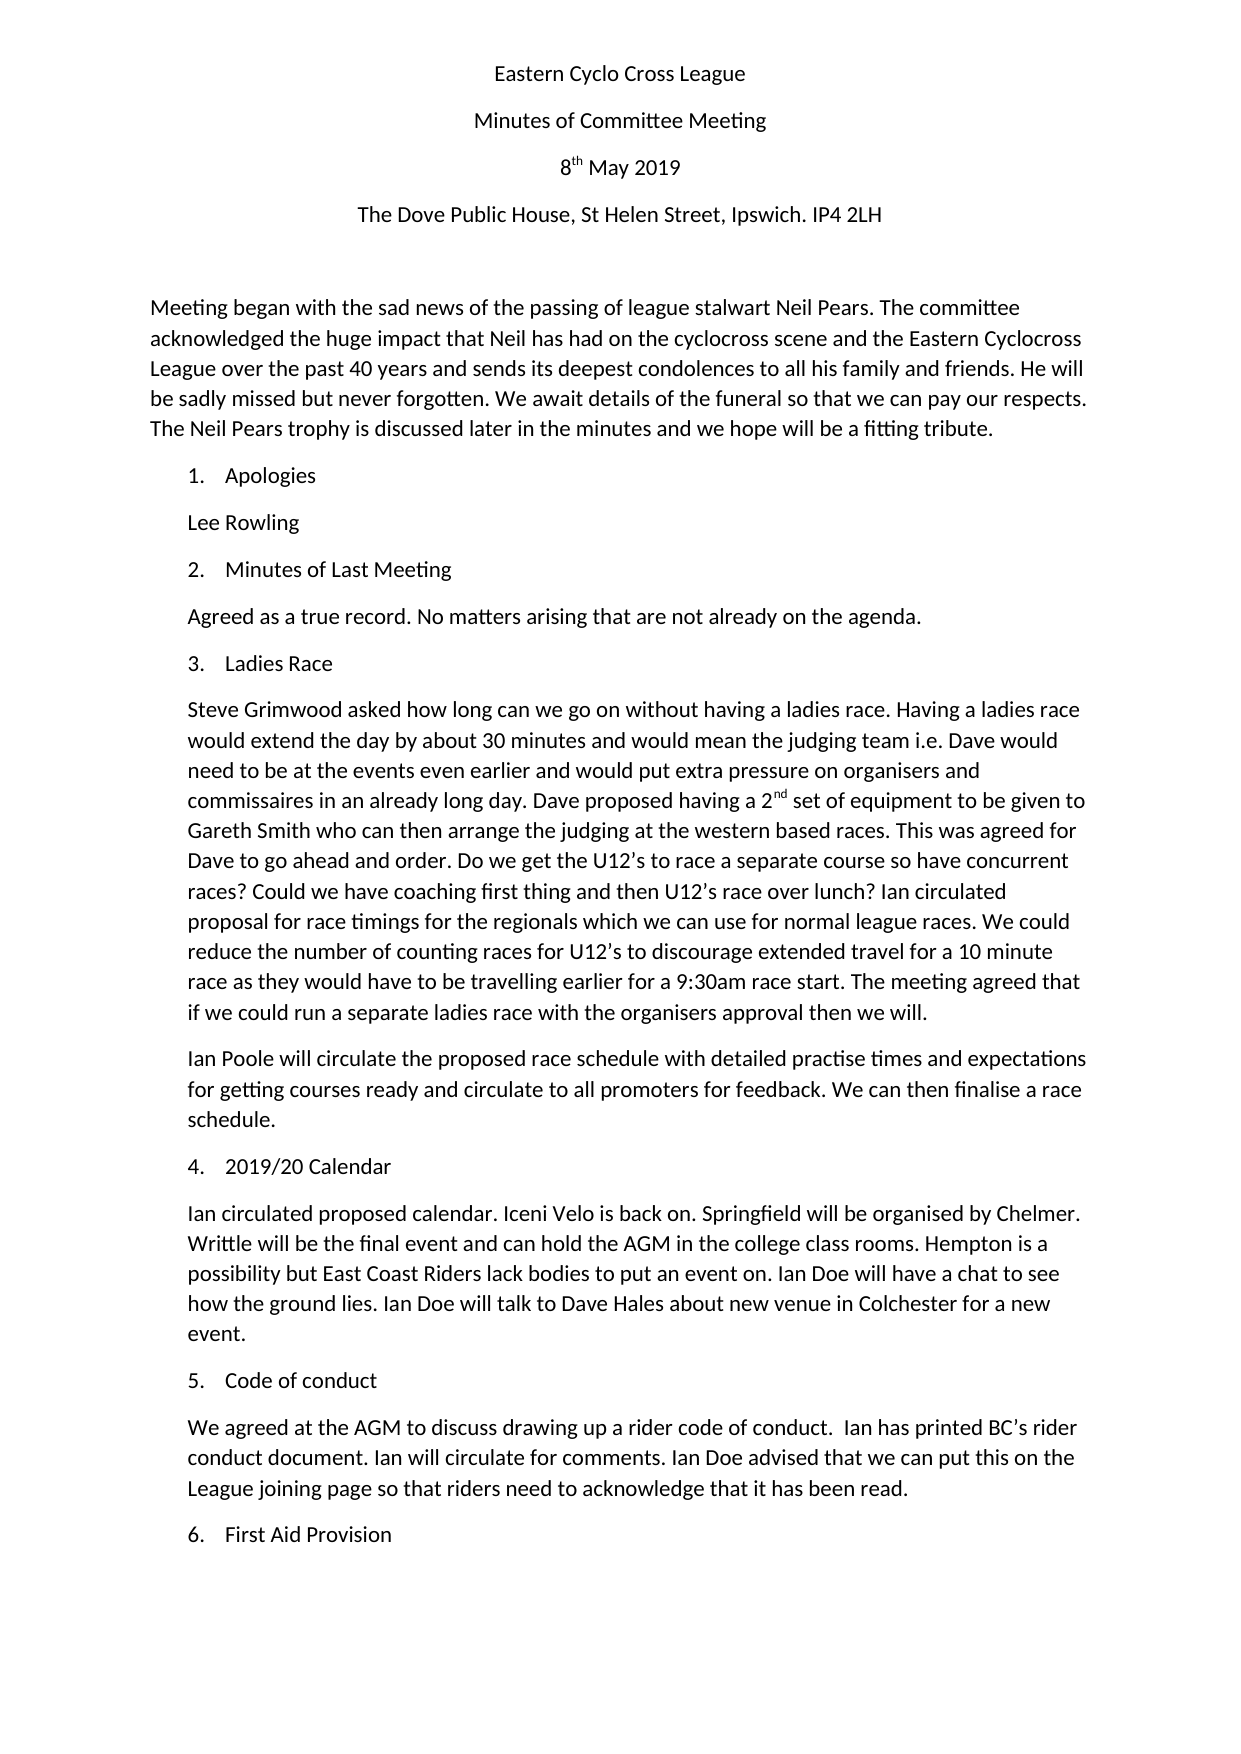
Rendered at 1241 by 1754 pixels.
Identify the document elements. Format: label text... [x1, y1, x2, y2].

text The Dove Public House, St Helen Street, Ipswich. IP4 2LH [150, 200, 1090, 228]
list Ladies Race [187, 649, 1090, 677]
text Steve Grimwood asked how long can we go on without having a ladies race. Having a ladies race would extend the day by about 30 minutes and would mean the judging team i.e. Dave would need to be at the events even earlier and would put extra pressure on organisers and commissaires in an already long day. Dave proposed having a 2nd set of equipment to be given to Gareth Smith who can then arrange the judging at the western based races. This was agreed for Dave to go ahead and order. Do we get the U12’s to race a separate course so have concurrent races? Could we have coaching first thing and then U12’s race over lunch? Ian circulated proposal for race timings for the regionals which we can use for normal league races. We could reduce the number of counting races for U12’s to discourage extended travel for a 10 minute race as they would have to be travelling earlier for a 9:30am race start. The meeting agreed that if we could run a separate ladies race with the organisers approval then we will. [187, 696, 1090, 1026]
text Minutes of Committee Meeting [150, 106, 1090, 134]
text We agreed at the AGM to discuss drawing up a rider code of conduct. Ian has printed BC’s rider conduct document. Ian will circulate for comments. Ian Doe advised that we can put this on the League joining page so that riders need to acknowledge that it has been read. [187, 1413, 1090, 1502]
text Ian circulated proposed calendar. Iceni Velo is back on. Springfield will be organised by Chelmer. Writtle will be the final event and can hold the AGM in the college class rooms. Hempton is a possibility but East Coast Riders lack bodies to put an event on. Ian Doe will have a chat to see how the ground lies. Ian Doe will talk to Dave Hales about new venue in Colchester for a new event. [187, 1199, 1090, 1347]
text Eastern Cyclo Cross League [150, 59, 1090, 87]
text Ian Poole will circulate the proposed race schedule with detailed practise times and expectations for getting courses ready and circulate to all promoters for feedback. We can then finalise a race schedule. [187, 1044, 1090, 1133]
list 2019/20 Calendar [187, 1152, 1090, 1180]
text Agreed as a true record. No matters arising that are not already on the agenda. [187, 602, 1090, 630]
text 8th May 2019 [150, 153, 1090, 181]
text Meeting began with the sad news of the passing of league stalwart Neil Pears. The committee acknowledged the huge impact that Neil has had on the cyclocross scene and the Eastern Cyclocross League over the past 40 years and sends its deepest condolences to all his family and friends. He will be sadly missed but never forgotten. We await details of the funeral so that we can pay our respects. The Neil Pears trophy is discussed later in the minutes and we hope will be a fitting tribute. [150, 293, 1090, 442]
text Lee Rowling [187, 508, 1090, 536]
list Minutes of Last Meeting [187, 555, 1090, 583]
list Apologies [187, 461, 1090, 489]
list Code of conduct [187, 1366, 1090, 1394]
list First Aid Provision [187, 1521, 1090, 1548]
